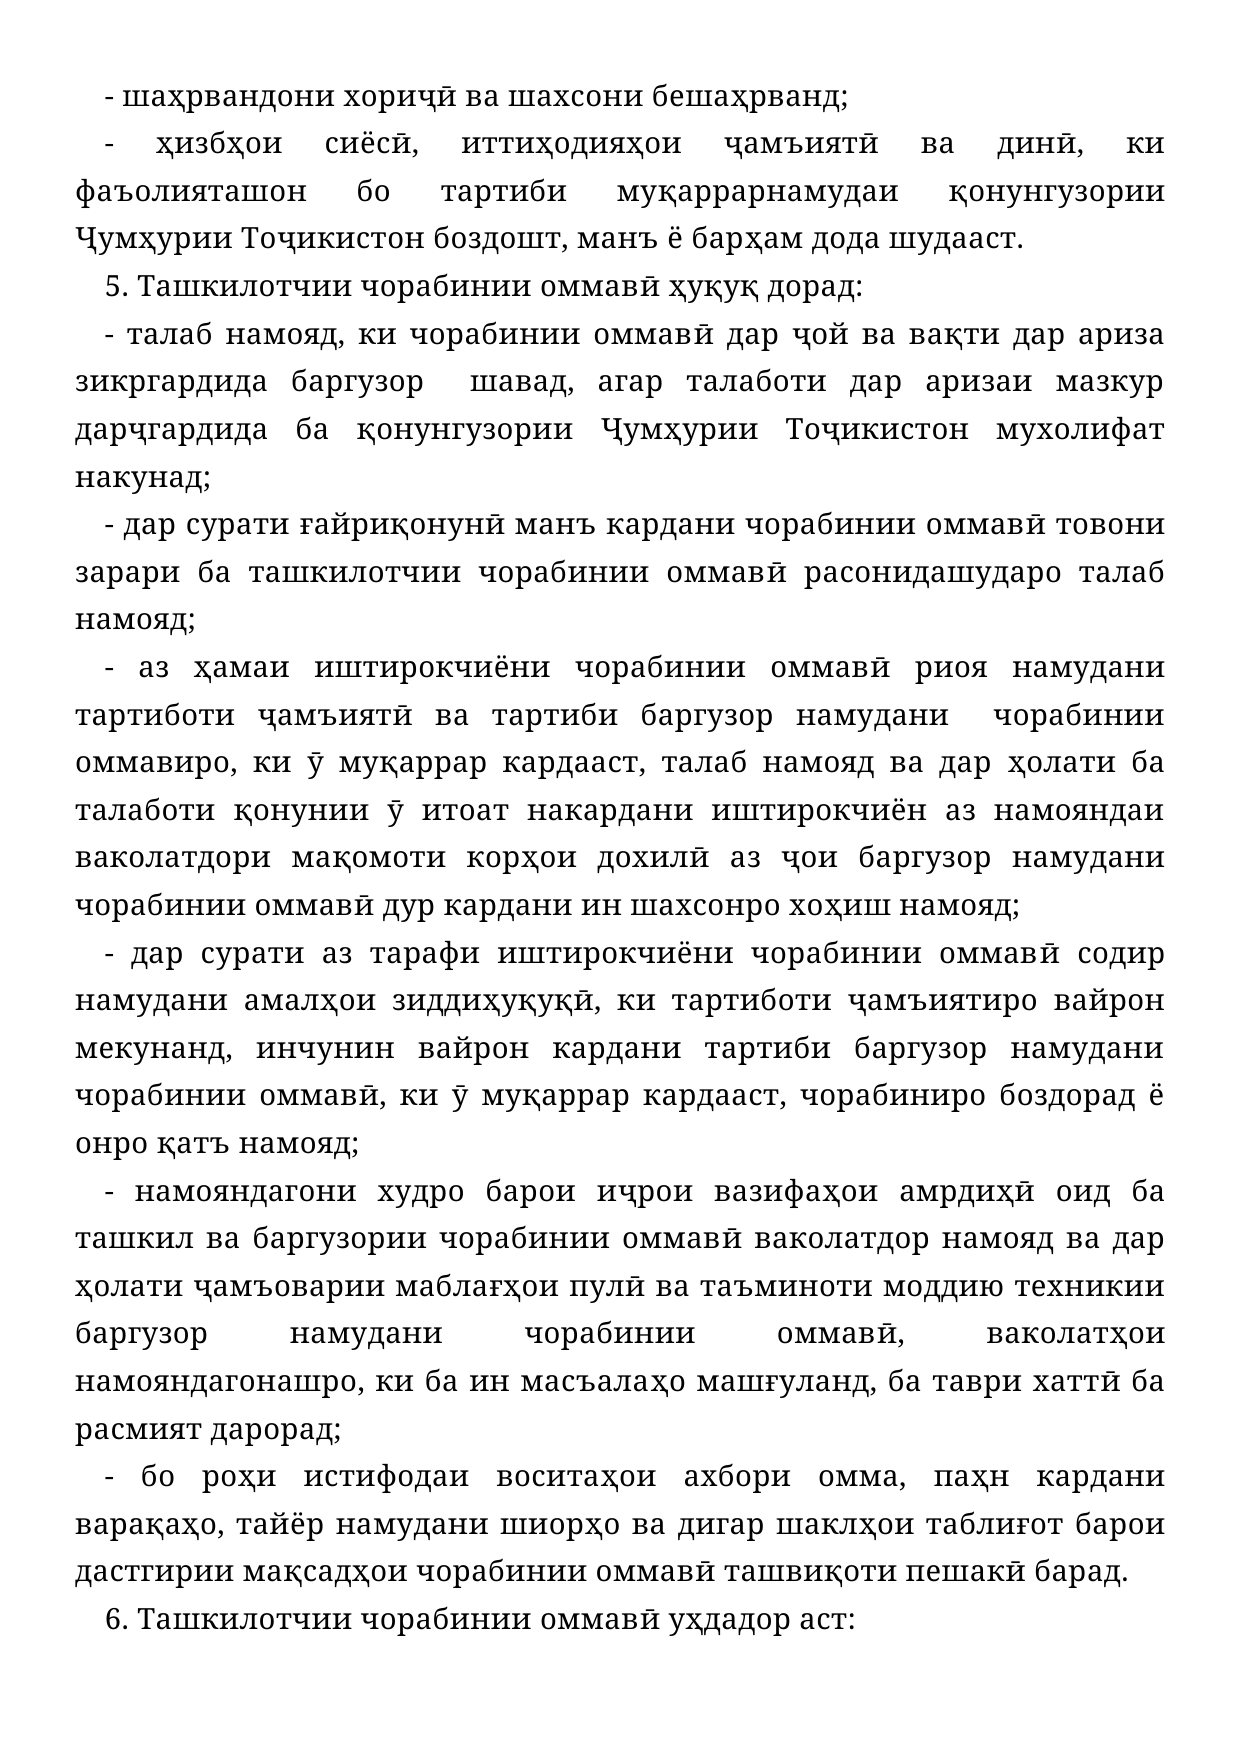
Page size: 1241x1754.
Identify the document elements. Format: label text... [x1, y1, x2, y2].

text - шаҳрвандони хориҷӣ ва шахсони бешаҳрванд; [75, 75, 1165, 115]
text - намояндагони худро барои иҷрои вазифаҳои амрдиҳӣ оид ба ташкил ва баргузории чорабинии оммавӣ ваколатдор намояд ва дар ҳолати ҷамъоварии маблағҳои пулӣ ва таъминоти моддию техникии баргузор намудани чорабинии оммавӣ, ваколатҳои намояндагонашро, ки ба ин масъалаҳо машғуланд, ба таври хаттӣ ба расмият дарорад; [75, 1170, 1165, 1448]
text 5. Ташкилотчии чорабинии оммавӣ ҳуқуқ дорад: [75, 265, 1165, 305]
text - дар сурати ғайриқонунӣ манъ кардани чорабинии оммавӣ товони зарари ба ташкилотчии чорабинии оммавӣ расонидашударо талаб намояд; [75, 503, 1165, 638]
text - ҳизбҳои сиёсӣ, иттиҳодияҳои ҷамъиятӣ ва динӣ, ки фаъолияташон бо тартиби муқаррарнамудаи қонунгузории Ҷумҳурии Тоҷикистон боздошт, манъ ё барҳам дода шудааст. [75, 123, 1165, 257]
text - аз ҳамаи иштирокчиёни чорабинии оммавӣ риоя намудани тартиботи ҷамъиятӣ ва тартиби баргузор намудани чорабинии оммавиро, ки ӯ муқаррар кардааст, талаб намояд ва дар ҳолати ба талаботи қонунии ӯ итоат накардани иштирокчиён аз намояндаи ваколатдори мақомоти корҳои дохилӣ аз ҷои баргузор намудани чорабинии оммавӣ дур кардани ин шахсонро хоҳиш намояд; [75, 646, 1165, 924]
text 6. Ташкилотчии чорабинии оммавӣ уҳдадор аст: [75, 1598, 1165, 1638]
text - бо роҳи истифодаи воситаҳои ахбори омма, паҳн кардани варақаҳо, тайёр намудани шиорҳо ва дигар шаклҳои таблиғот барои дастгирии мақсадҳои чорабинии оммавӣ ташвиқоти пешакӣ барад. [75, 1456, 1165, 1590]
text - дар сурати аз тарафи иштирокчиёни чорабинии оммавӣ содир намудани амалҳои зиддиҳуқуқӣ, ки тартиботи ҷамъиятиро вайрон мекунанд, инчунин вайрон кардани тартиби баргузор намудани чорабинии оммавӣ, ки ӯ муқаррар кардааст, чорабиниро боздорад ё онро қатъ намояд; [75, 932, 1165, 1162]
text - талаб намояд, ки чорабинии оммавӣ дар ҷой ва вақти дар ариза зикргардида баргузор шавад, агар талаботи дар аризаи мазкур дарҷгардида ба қонунгузории Ҷумҳурии Тоҷикистон мухолифат накунад; [75, 313, 1165, 496]
